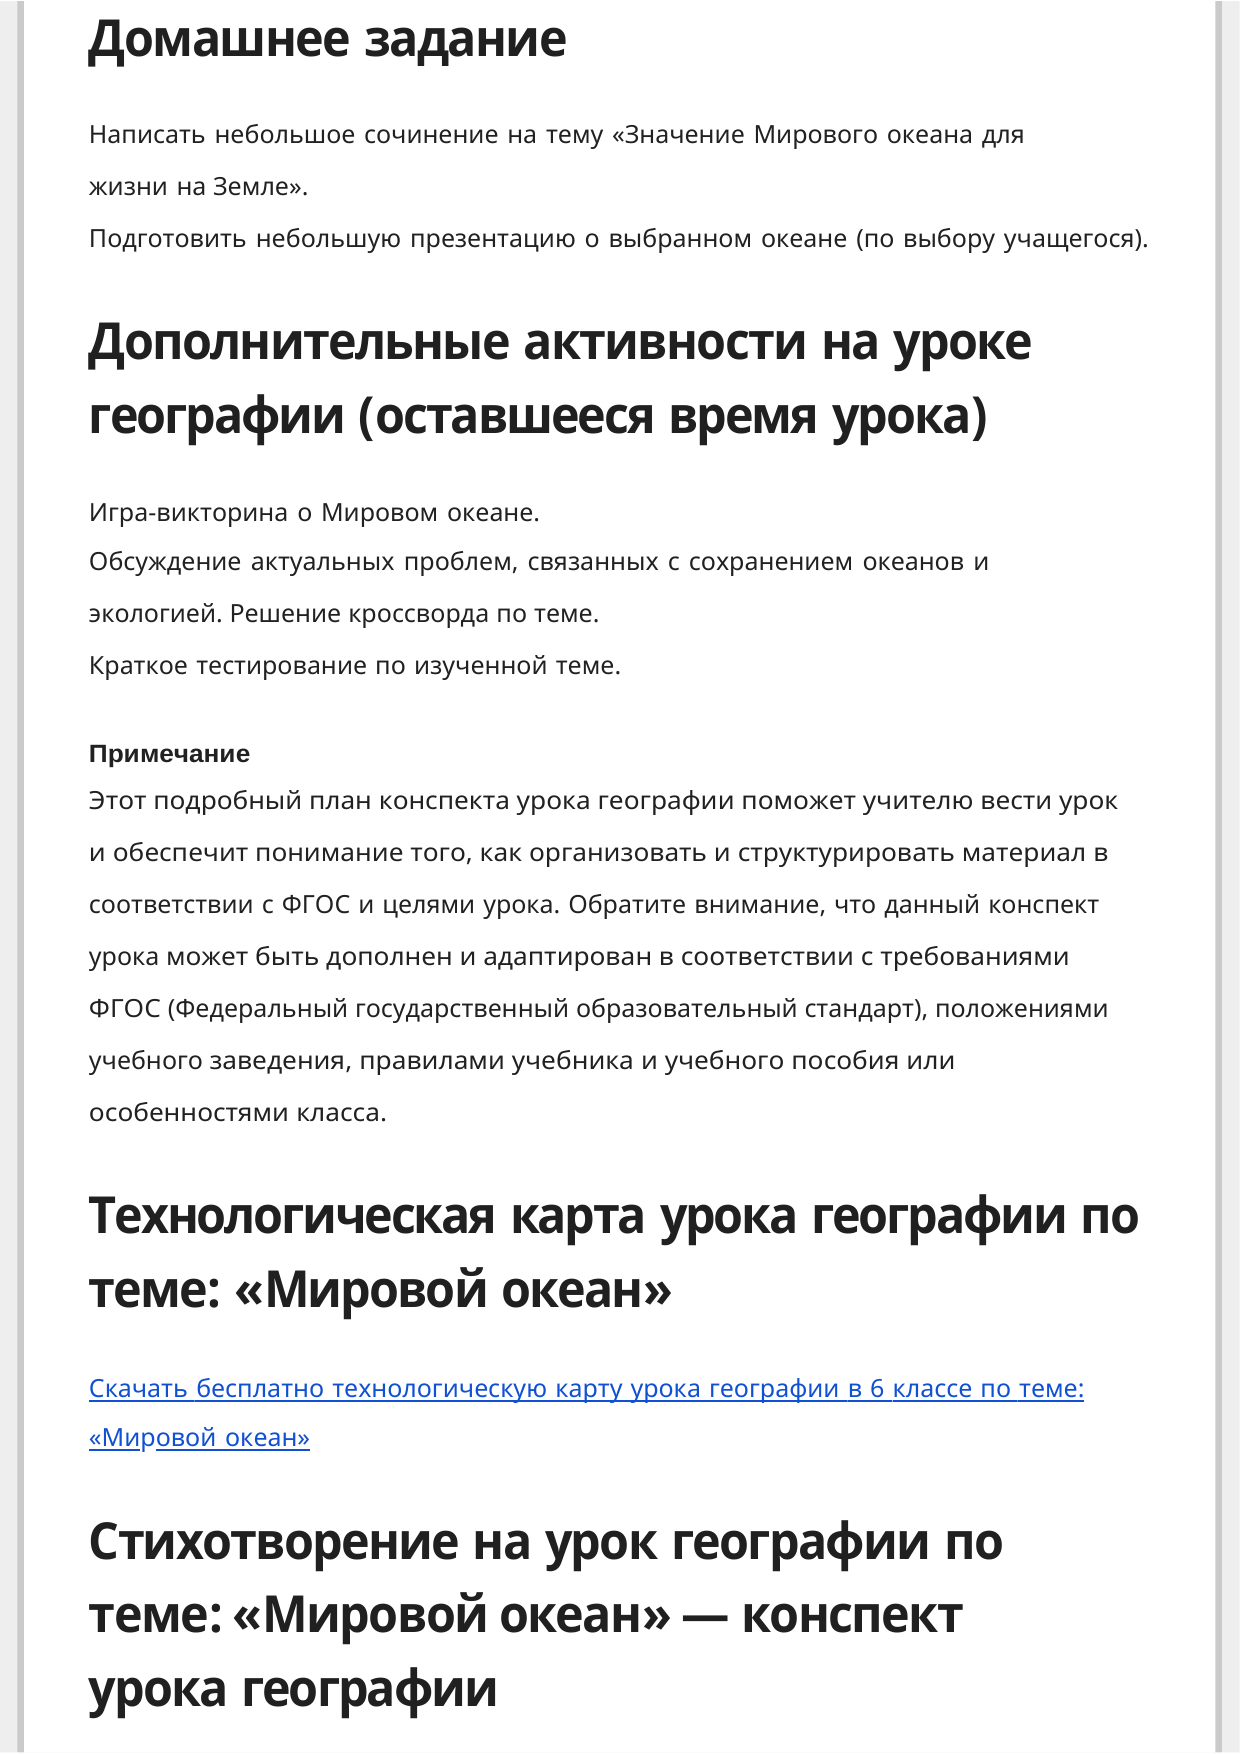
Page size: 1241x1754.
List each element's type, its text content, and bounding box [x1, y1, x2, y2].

subtitle Технологическая карта урока географии по теме: «Мировой океан» [89, 1179, 1152, 1322]
text Примечание [89, 738, 1240, 767]
subtitle Домашнее задание [89, 1, 1240, 71]
subtitle Стихотворение на урок географии по теме: «Мировой океан» — конспект урока географии [89, 1504, 1111, 1721]
text Скачать бесплатно технологическую карту урока географии в 6 классе по теме: [89, 1371, 1240, 1405]
text Написать небольшое сочинение на тему «Значение Мирового океана для жизни на Земле». [89, 116, 1111, 202]
text «Мировой океан» [89, 1420, 1240, 1454]
text Этот подробный план конспекта урока географии поможет учителю вести урок и обеспечит понимание того, как организовать и структурировать материал в соответствии с ФГОС и целями урока. Обратите внимание, что данный конспект урока может быть дополнен и адаптирован в соответствии с требованиями ФГОС (Федеральный государственный образовательный стандарт), положениями учебного заведения, правилами учебника и учебного пособия или особенностями класса. [89, 782, 1140, 1129]
text Обсуждение актуальных проблем, связанных с сохранением океанов и экологией. Решение кроссворда по теме. [89, 544, 1111, 630]
subtitle Дополнительные активности на уроке географии (оставшееся время урока) [89, 305, 1240, 448]
text Подготовить небольшую презентацию о выбранном океане (по выбору учащегося). [89, 220, 1240, 254]
text Игра-викторина о Мировом океане. [89, 494, 1240, 528]
text Краткое тестирование по изученной теме. [89, 648, 1240, 682]
